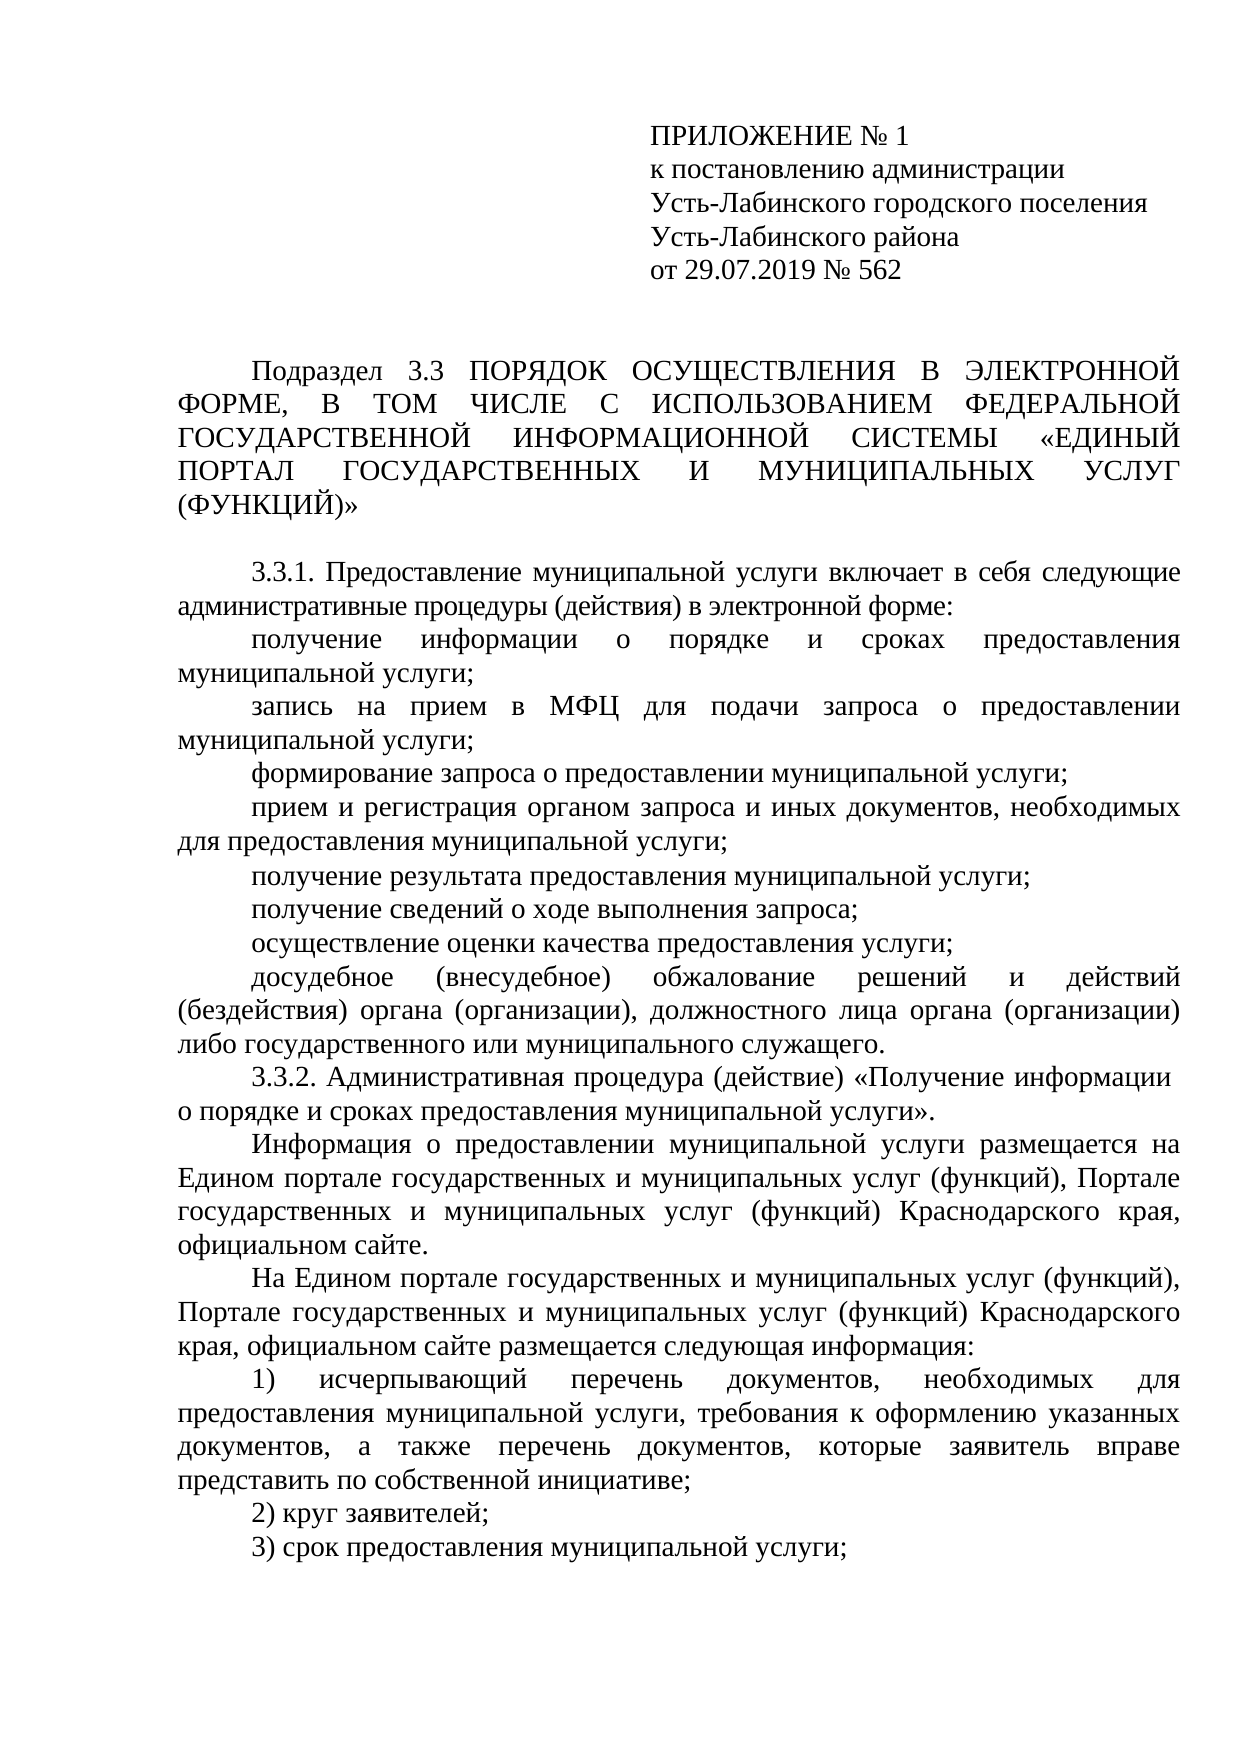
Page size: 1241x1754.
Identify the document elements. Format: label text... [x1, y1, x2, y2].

text 3.3.1. Предоставление муниципальной услуги включает в себя следующие административные процедуры (действия) в электронной форме: [177, 554, 1181, 621]
text досудебное (внесудебное) обжалование решений и действий (бездействия) органа (организации), должностного лица органа (организации) либо государственного или муниципального служащего. [177, 959, 1181, 1059]
text получение результата предоставления муниципальной услуги; [177, 858, 1181, 892]
text осуществление оценки качества предоставления услуги; [177, 925, 1181, 959]
text от 29.07.2019 № 562 [650, 252, 1181, 286]
text запись на прием в МФЦ для подачи запроса о предоставлении муниципальной услуги; [177, 688, 1181, 755]
text 3.3.2. Административная процедура (действие) «Получение информации о порядке и сроках предоставления муниципальной услуги». [177, 1059, 1181, 1126]
text Информация о предоставлении муниципальной услуги размещается на Едином портале государственных и муниципальных услуг (функций), Портале государственных и муниципальных услуг (функций) Краснодарского края, официальном сайте. [177, 1126, 1181, 1261]
text Усть-Лабинского городского поселения [650, 185, 1181, 219]
text к постановлению администрации [650, 152, 1181, 185]
text формирование запроса о предоставлении муниципальной услуги; [177, 755, 1181, 789]
text Усть-Лабинского района [650, 219, 1181, 252]
text прием и регистрация органом запроса и иных документов, необходимых для предоставления муниципальной услуги; [177, 789, 1181, 858]
text Подраздел 3.3 ПОРЯДОК ОСУЩЕСТВЛЕНИЯ В ЭЛЕКТРОННОЙ ФОРМЕ, В ТОМ ЧИСЛЕ С ИСПОЛЬЗОВАНИЕМ ФЕДЕРАЛЬНОЙ ГОСУДАРСТВЕННОЙ ИНФОРМАЦИОННОЙ СИСТЕМЫ «ЕДИНЫЙ ПОРТАЛ ГОСУДАРСТВЕННЫХ И МУНИЦИПАЛЬНЫХ УСЛУГ (ФУНКЦИЙ)» [177, 353, 1181, 521]
text 1) исчерпывающий перечень документов, необходимых для предоставления муниципальной услуги, требования к оформлению указанных документов, а также перечень документов, которые заявитель вправе представить по собственной инициативе; [177, 1361, 1181, 1495]
text 3) срок предоставления муниципальной услуги; [177, 1529, 1181, 1562]
text получение сведений о ходе выполнения запроса; [177, 892, 1181, 925]
text На Едином портале государственных и муниципальных услуг (функций), Портале государственных и муниципальных услуг (функций) Краснодарского края, официальном сайте размещается следующая информация: [177, 1261, 1181, 1361]
text Приложение № 1 [650, 118, 1181, 152]
text 2) круг заявителей; [177, 1495, 1181, 1529]
text получение информации о порядке и сроках предоставления муниципальной услуги; [177, 621, 1181, 688]
